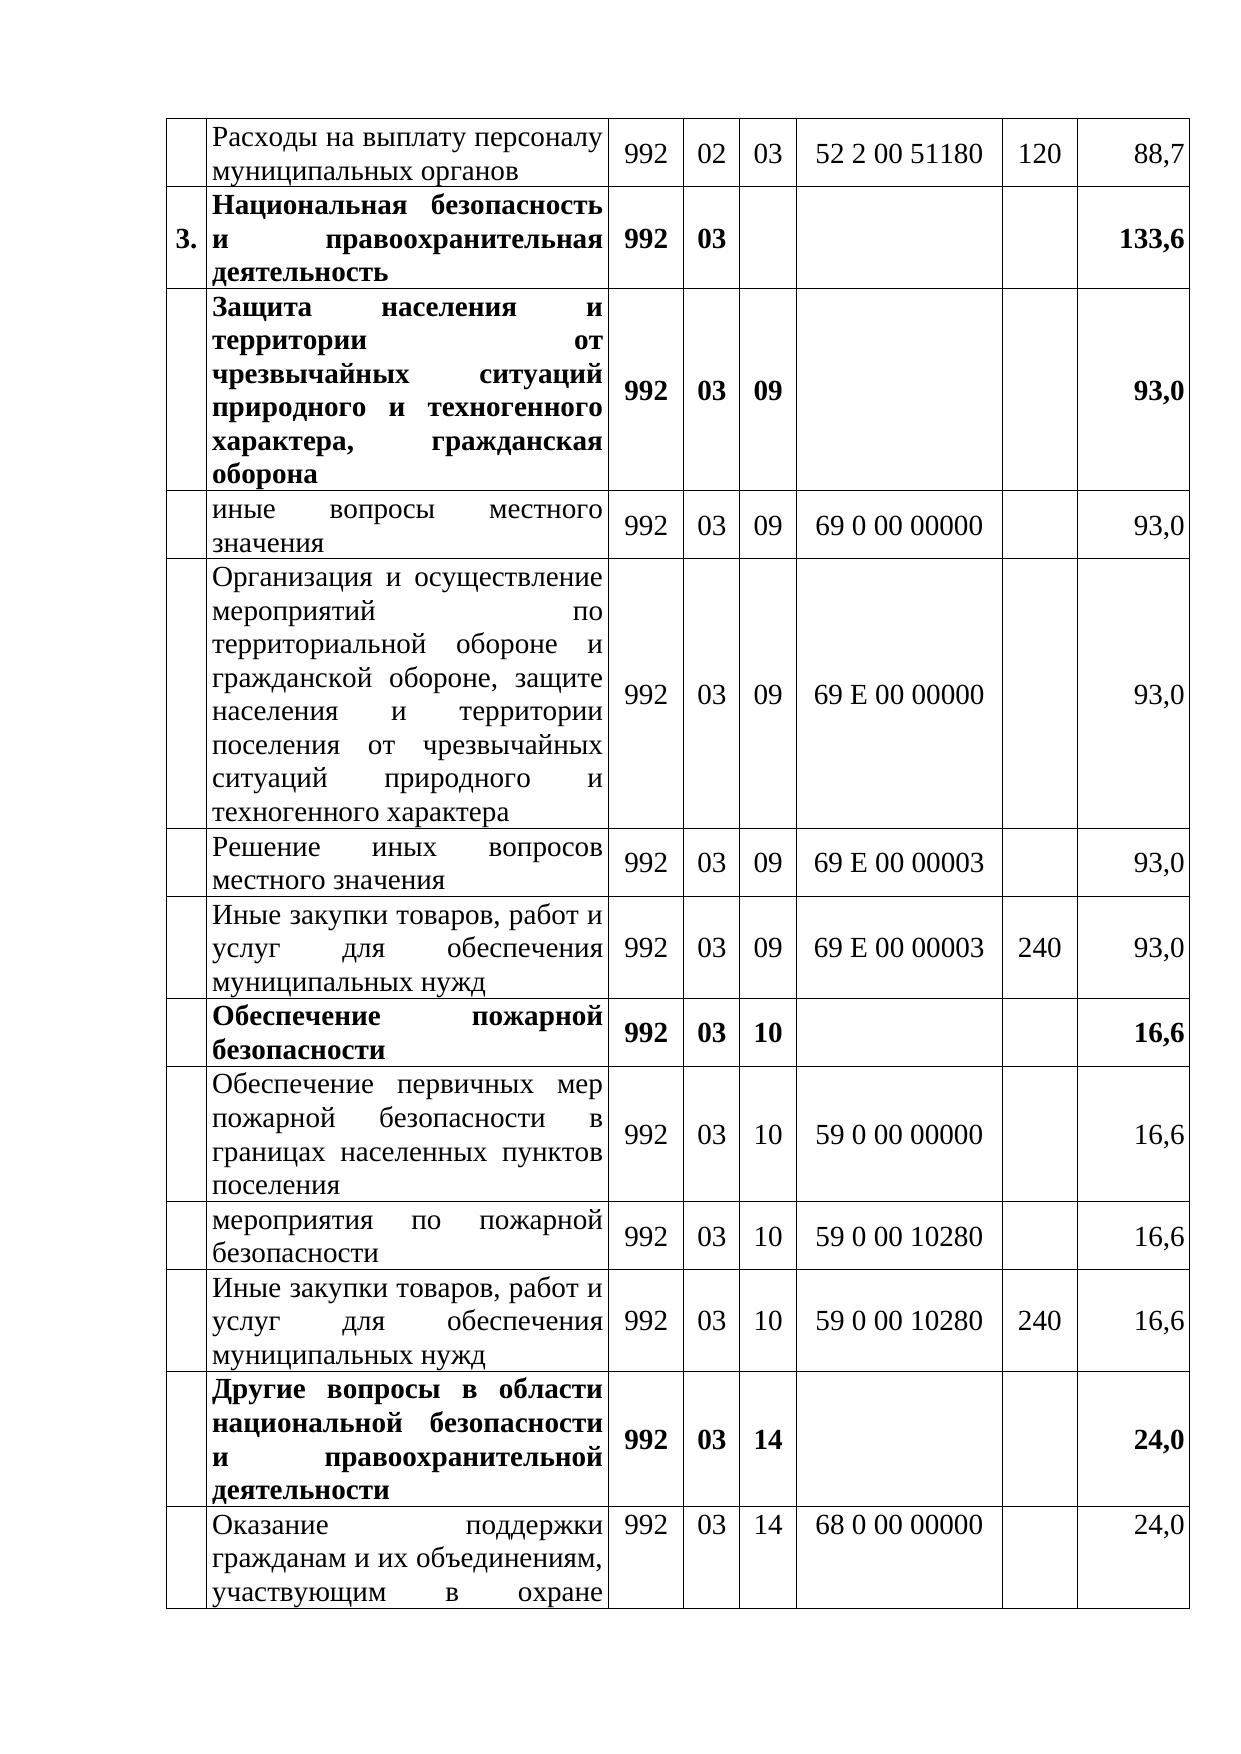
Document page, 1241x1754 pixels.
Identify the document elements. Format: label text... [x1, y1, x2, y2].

table_cell 03 [684, 1067, 739, 1201]
table_cell [167, 289, 206, 490]
table_cell 992 [609, 829, 683, 896]
table_cell 52 2 00 51180 [797, 119, 1002, 186]
table_cell мероприятия по пожарной безопасности [207, 1202, 608, 1269]
table_cell 992 [609, 289, 683, 490]
table_cell [1003, 1372, 1077, 1506]
table_cell [167, 1372, 206, 1506]
table_cell [1003, 187, 1077, 288]
table_cell 09 [740, 289, 796, 490]
table_cell 03 [684, 289, 739, 490]
table_cell 03 [684, 1202, 739, 1269]
table_cell 93,0 [1078, 559, 1189, 828]
table_cell 93,0 [1078, 289, 1189, 490]
table_cell 09 [740, 559, 796, 828]
table_cell 992 [609, 491, 683, 558]
table_cell 240 [1003, 1270, 1077, 1371]
table_cell Иные закупки товаров, работ и услуг для обеспечения муниципальных нужд [207, 897, 608, 997]
table_cell 09 [740, 491, 796, 558]
table_cell [1003, 1507, 1077, 1607]
table_cell [740, 187, 796, 288]
table_cell 3. [167, 187, 206, 288]
table_cell 59 0 00 10280 [797, 1202, 1002, 1269]
table_cell 10 [740, 1067, 796, 1201]
table_cell 02 [684, 119, 739, 186]
table_cell 16,6 [1078, 1202, 1189, 1269]
table_cell [167, 1270, 206, 1371]
table_cell 16,6 [1078, 999, 1189, 1066]
table_cell [797, 1372, 1002, 1506]
table_cell 10 [740, 1202, 796, 1269]
table_cell [797, 289, 1002, 490]
table_cell 03 [684, 1270, 739, 1371]
table_cell [1003, 1202, 1077, 1269]
table_cell [167, 999, 206, 1066]
table_cell 93,0 [1078, 829, 1189, 896]
table_cell 88,7 [1078, 119, 1189, 186]
table_cell 59 0 00 10280 [797, 1270, 1002, 1371]
table_cell 03 [684, 187, 739, 288]
table_cell [1003, 999, 1077, 1066]
table_cell 59 0 00 00000 [797, 1067, 1002, 1201]
table_cell [167, 1507, 206, 1607]
table_cell 03 [684, 897, 739, 997]
table_cell 03 [740, 119, 796, 186]
table_cell Другие вопросы в области национальной безопасности и правоохранительной деятельности [207, 1372, 608, 1506]
table_cell Национальная безопасность и правоохранительная деятельность [207, 187, 608, 288]
table_cell [167, 897, 206, 997]
table_cell Расходы на выплату персоналу муниципальных органов [207, 119, 608, 186]
table_cell [1003, 1067, 1077, 1201]
table_cell 24,0 [1078, 1372, 1189, 1506]
table_cell 992 [609, 119, 683, 186]
table_cell 992 [609, 1507, 683, 1607]
table_cell 992 [609, 1202, 683, 1269]
table_cell [167, 829, 206, 896]
table_cell [167, 1067, 206, 1201]
table_cell 133,6 [1078, 187, 1189, 288]
table_cell 14 [740, 1507, 796, 1607]
table_cell 14 [740, 1372, 796, 1506]
table_cell 03 [684, 559, 739, 828]
table_cell 09 [740, 897, 796, 997]
table_cell Защита населения и территории от чрезвычайных ситуаций природного и техногенного характера, гражданская оборона [207, 289, 608, 490]
table_cell [167, 119, 206, 186]
table_cell [797, 999, 1002, 1066]
table_cell [1003, 829, 1077, 896]
table_cell 69 Е 00 00000 [797, 559, 1002, 828]
table_cell [167, 559, 206, 828]
table_cell 24,0 [1078, 1507, 1189, 1607]
table_cell [1003, 559, 1077, 828]
table_cell 992 [609, 559, 683, 828]
table_cell 992 [609, 1067, 683, 1201]
table_cell 68 0 00 00000 [797, 1507, 1002, 1607]
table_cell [207, 1507, 608, 1607]
table_cell 69 Е 00 00003 [797, 897, 1002, 997]
table_cell 09 [740, 829, 796, 896]
table_cell 10 [740, 999, 796, 1066]
table_cell 69 0 00 00000 [797, 491, 1002, 558]
table_cell Решение иных вопросов местного значения [207, 829, 608, 896]
table_cell [1003, 491, 1077, 558]
table_cell 16,6 [1078, 1270, 1189, 1371]
table_cell 03 [684, 1507, 739, 1607]
table_cell 16,6 [1078, 1067, 1189, 1201]
table_cell 03 [684, 1372, 739, 1506]
table_cell 03 [684, 829, 739, 896]
table_cell иные вопросы местного значения [207, 491, 608, 558]
table_cell 03 [684, 491, 739, 558]
table_cell 10 [740, 1270, 796, 1371]
table_cell 69 Е 00 00003 [797, 829, 1002, 896]
table_cell 93,0 [1078, 897, 1189, 997]
table_cell Обеспечение пожарной безопасности [207, 999, 608, 1066]
table_cell 992 [609, 1270, 683, 1371]
table_cell [167, 1202, 206, 1269]
table_cell 03 [684, 999, 739, 1066]
table_cell [1003, 289, 1077, 490]
table_cell 240 [1003, 897, 1077, 997]
table_cell Обеспечение первичных мер пожарной безопасности в границах населенных пунктов поселения [207, 1067, 608, 1201]
table_cell Иные закупки товаров, работ и услуг для обеспечения муниципальных нужд [207, 1270, 608, 1371]
table_cell 992 [609, 187, 683, 288]
table_cell 93,0 [1078, 491, 1189, 558]
table_cell 992 [609, 999, 683, 1066]
table_cell 120 [1003, 119, 1077, 186]
table_cell Организация и осуществление мероприятий по территориальной обороне и гражданской обороне, защите населения и территории поселения от чрезвычайных ситуаций природного и техногенного характера [207, 559, 608, 828]
table_cell 992 [609, 1372, 683, 1506]
table_cell [167, 491, 206, 558]
table_cell [797, 187, 1002, 288]
table_cell 992 [609, 897, 683, 997]
